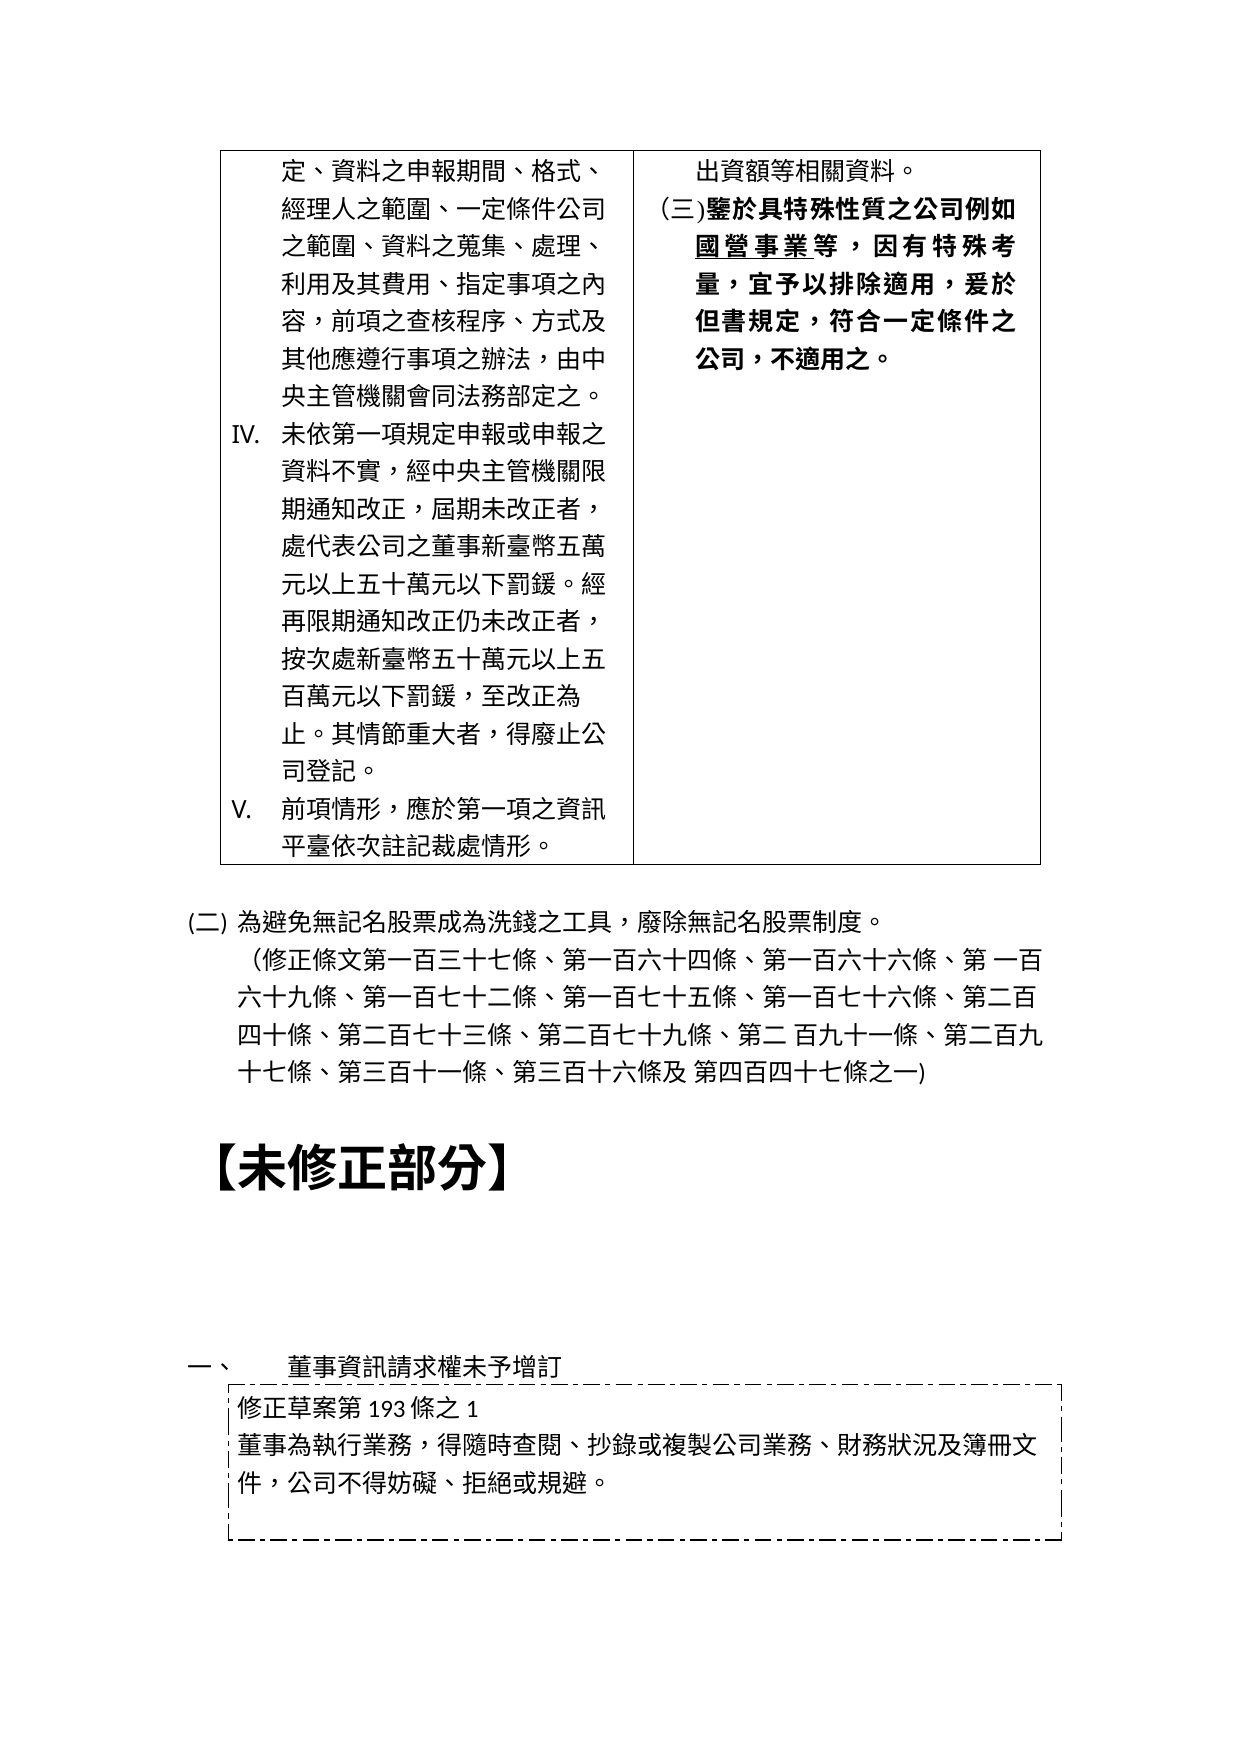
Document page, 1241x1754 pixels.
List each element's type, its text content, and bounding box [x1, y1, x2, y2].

list 修正草案第193條之1 [228, 1384, 1062, 1422]
subtitle 【未修正部分】 [187, 1127, 1053, 1202]
list 董事資訊請求權未予增訂 [187, 1347, 1053, 1384]
list 為避免無記名股票成為洗錢之工具，廢除無記名股票制度。 [187, 902, 1053, 939]
list （修正條文第一百三十七條、第一百六十四條、第一百六十六條、第 一百六十九條、第一百七十二條、第一百七十五條、第一百七十六條、第二百四十條、第二百七十三條、第二百七十九條、第二 百九十一條、第二百九十七條、第三百十一條、第三百十六條及 第四百四十七條之一) [237, 939, 1053, 1089]
list 董事為執行業務，得隨時查閱、抄錄或複製公司業務、財務狀況及簿冊文件，公司不得妨礙、拒絕或規避。 [228, 1422, 1062, 1500]
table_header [221, 151, 633, 863]
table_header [634, 151, 1040, 863]
